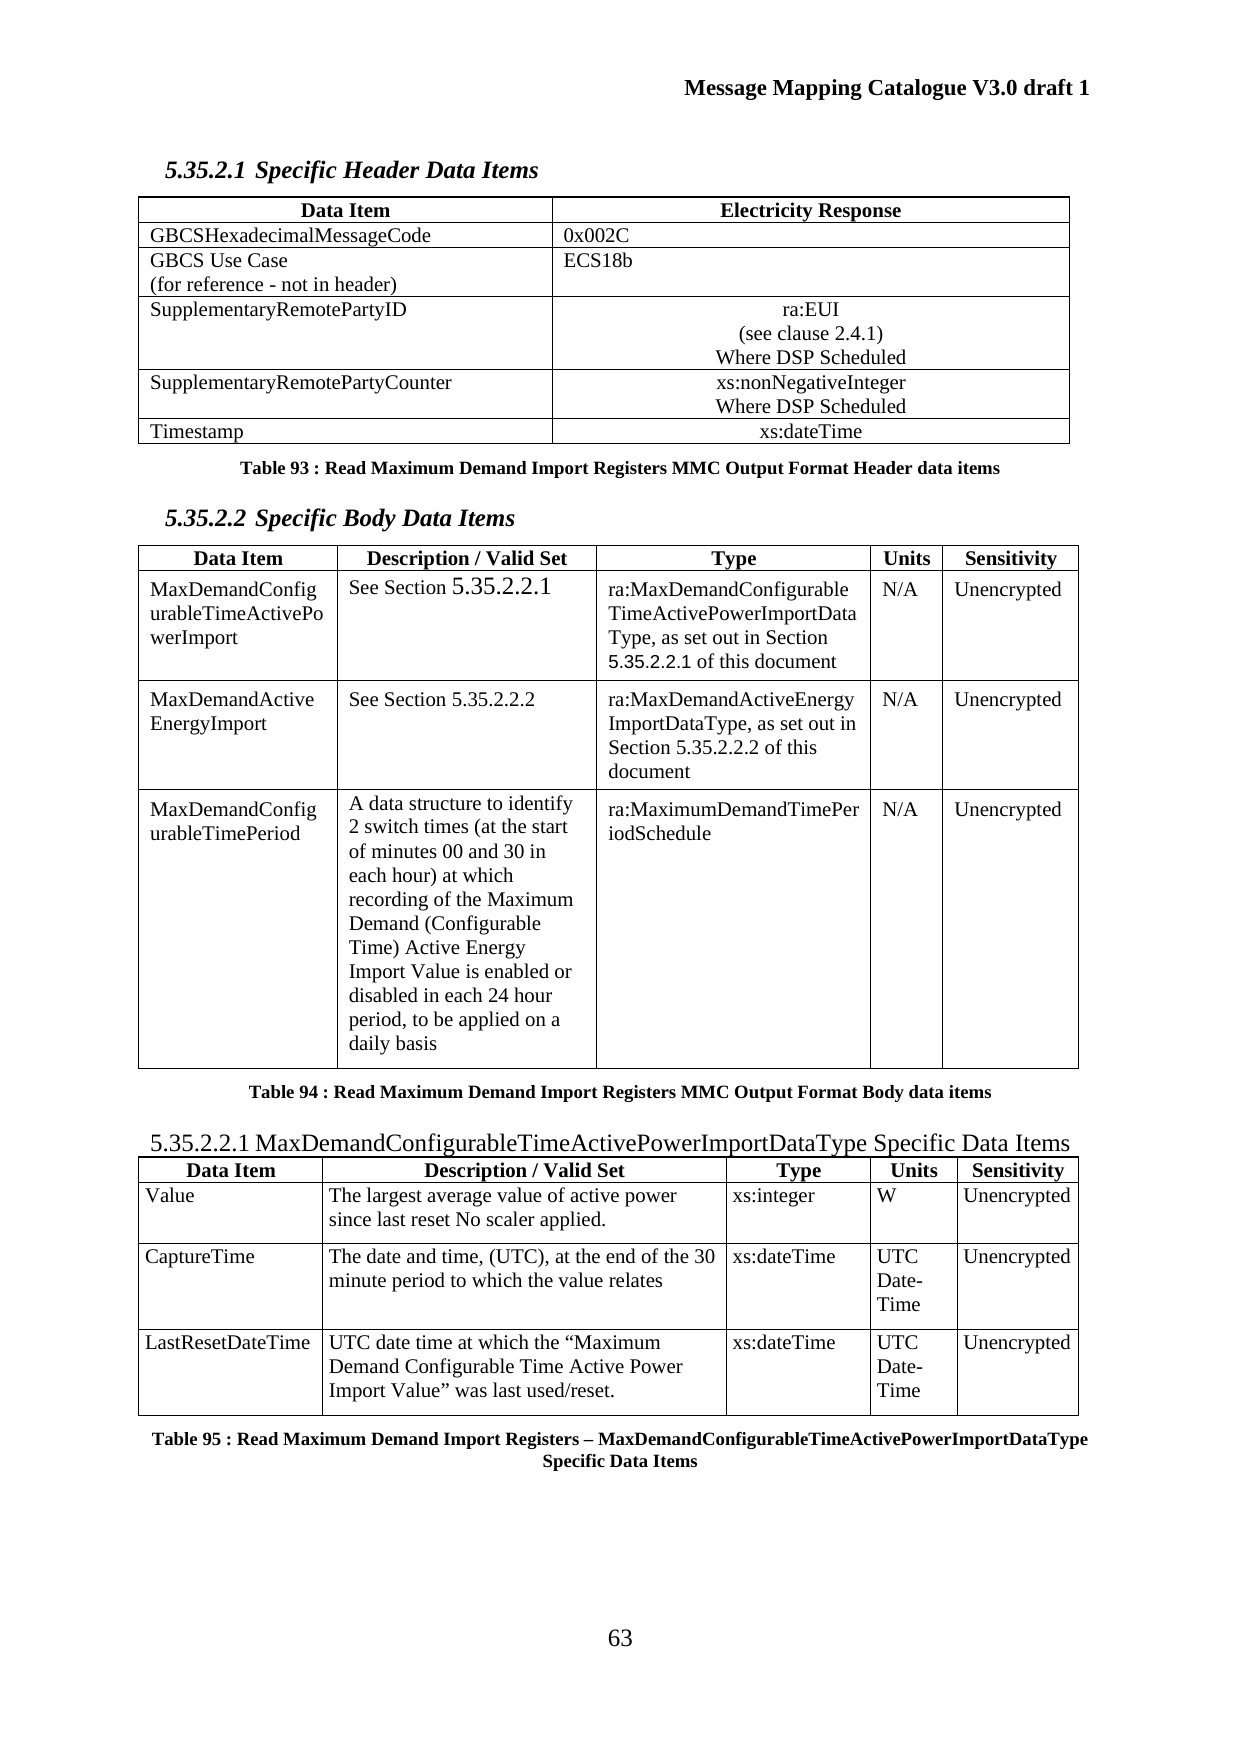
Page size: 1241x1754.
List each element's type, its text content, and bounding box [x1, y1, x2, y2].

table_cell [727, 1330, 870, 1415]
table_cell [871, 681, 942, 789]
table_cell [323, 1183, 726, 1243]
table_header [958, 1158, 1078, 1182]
text Table 93 : Read Maximum Demand Import Registers MMC Output Format Header data items [150, 457, 1090, 478]
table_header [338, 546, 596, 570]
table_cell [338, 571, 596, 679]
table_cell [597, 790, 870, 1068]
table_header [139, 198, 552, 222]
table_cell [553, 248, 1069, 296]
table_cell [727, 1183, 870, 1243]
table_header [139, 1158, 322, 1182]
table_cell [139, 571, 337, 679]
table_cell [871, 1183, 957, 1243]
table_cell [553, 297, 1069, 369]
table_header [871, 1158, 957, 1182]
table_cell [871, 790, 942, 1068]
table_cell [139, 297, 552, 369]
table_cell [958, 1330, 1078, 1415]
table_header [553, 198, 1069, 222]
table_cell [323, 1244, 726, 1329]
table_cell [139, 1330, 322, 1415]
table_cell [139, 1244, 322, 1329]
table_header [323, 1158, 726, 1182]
text Table 94 : Read Maximum Demand Import Registers MMC Output Format Body data items [150, 1081, 1090, 1103]
subtitle Specific Header Data Items [165, 155, 1090, 184]
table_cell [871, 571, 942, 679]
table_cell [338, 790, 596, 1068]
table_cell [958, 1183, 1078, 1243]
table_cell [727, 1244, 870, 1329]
subtitle Specific Body Data Items [165, 503, 1090, 532]
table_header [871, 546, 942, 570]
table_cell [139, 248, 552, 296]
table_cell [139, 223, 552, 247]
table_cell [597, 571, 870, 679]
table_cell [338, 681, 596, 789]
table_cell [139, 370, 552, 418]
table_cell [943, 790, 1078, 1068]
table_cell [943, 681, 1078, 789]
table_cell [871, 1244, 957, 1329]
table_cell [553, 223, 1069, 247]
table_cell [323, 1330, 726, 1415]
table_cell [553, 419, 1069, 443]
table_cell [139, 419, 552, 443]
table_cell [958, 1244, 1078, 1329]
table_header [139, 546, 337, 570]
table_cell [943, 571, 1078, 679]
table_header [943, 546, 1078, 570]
text Table 95 : Read Maximum Demand Import Registers – MaxDemandConfigurableTimeActivePowerImportDataType Specific Data Items [150, 1428, 1090, 1471]
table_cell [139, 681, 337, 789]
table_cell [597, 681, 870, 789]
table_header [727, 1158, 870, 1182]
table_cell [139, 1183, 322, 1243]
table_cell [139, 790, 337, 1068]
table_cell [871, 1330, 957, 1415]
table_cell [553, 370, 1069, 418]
subtitle MaxDemandConfigurableTimeActivePowerImportDataType Specific Data Items [150, 1128, 1090, 1156]
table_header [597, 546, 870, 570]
